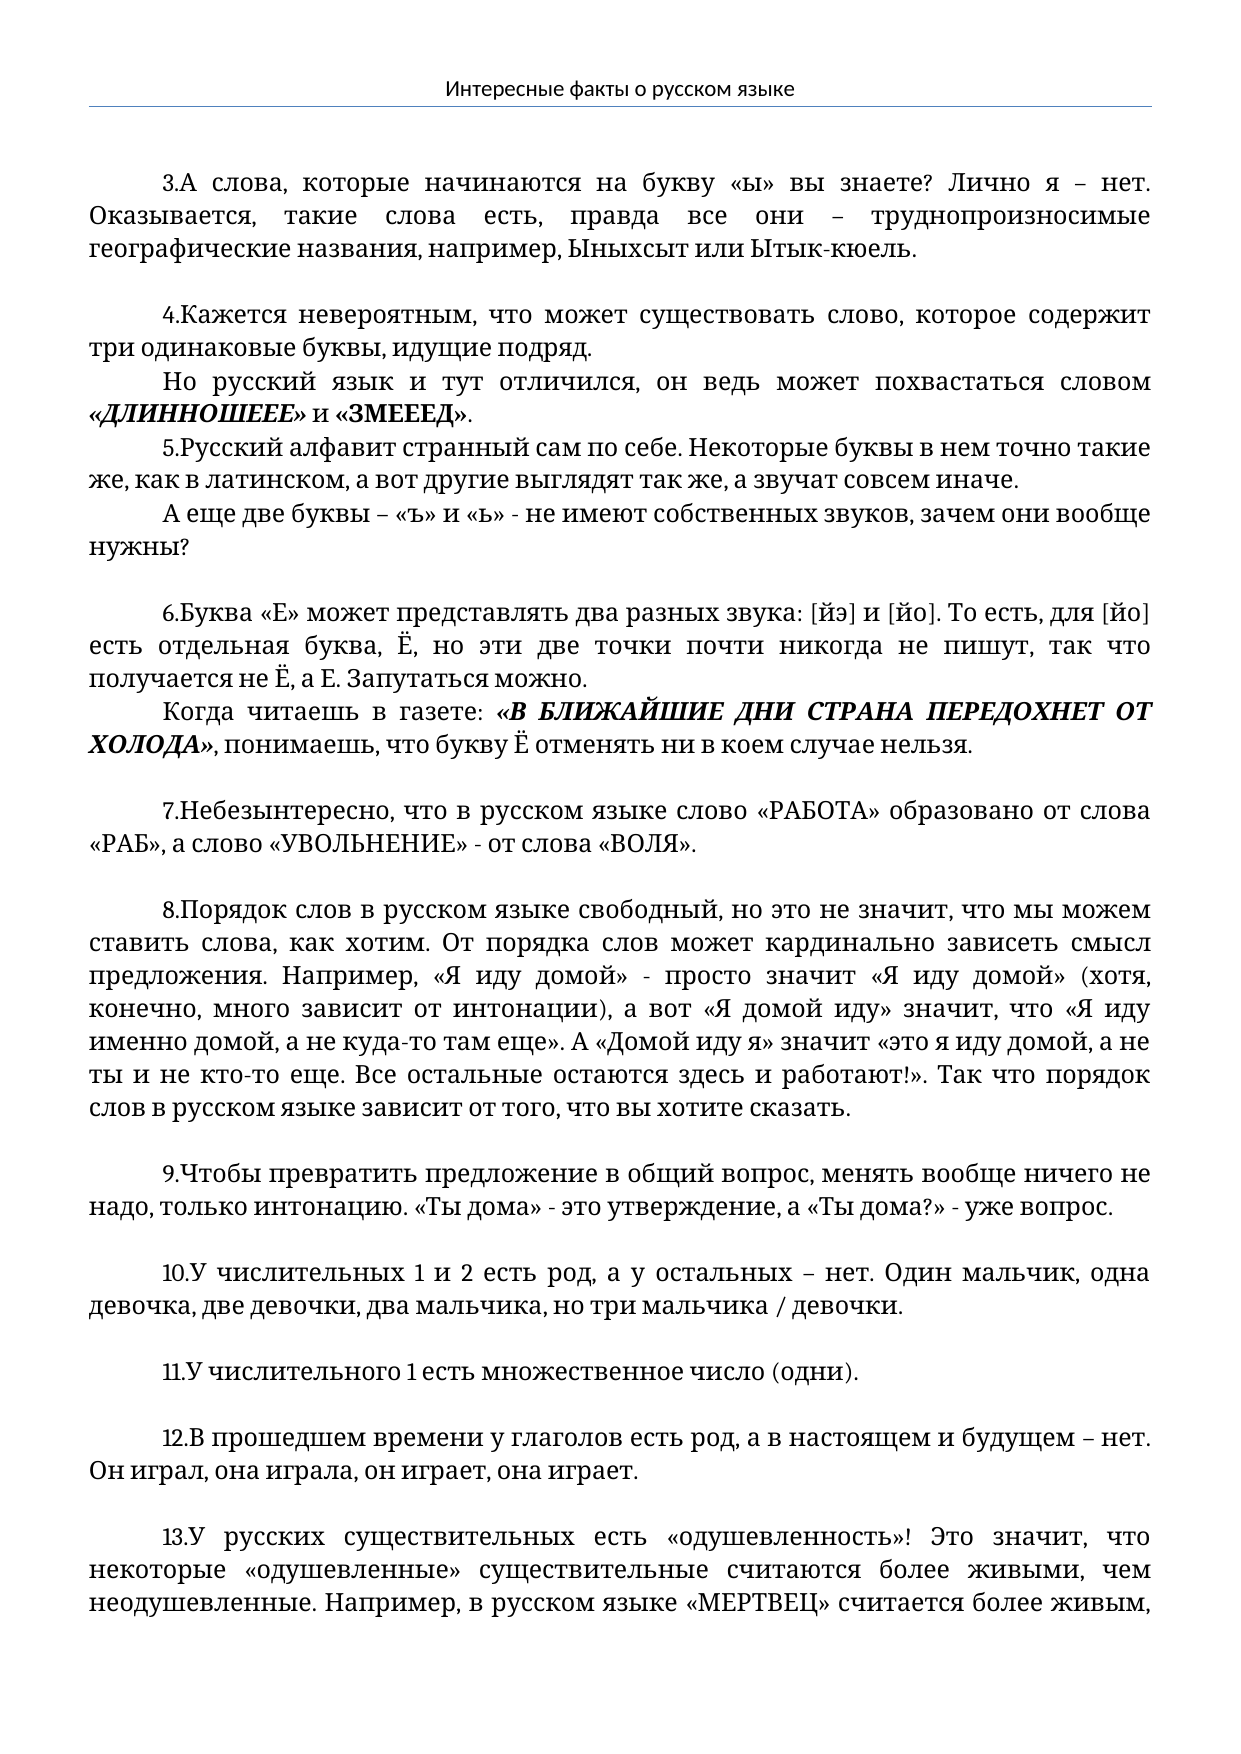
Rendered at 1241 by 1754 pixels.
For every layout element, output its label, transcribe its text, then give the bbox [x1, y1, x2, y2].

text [89, 1523, 1152, 1618]
text 8.Порядок слов в русском языке свободный, но это не значит, что мы можем ставить слова, как хотим. От порядка слов может кардинально зависеть смысл предложения. Например, «Я иду домой» - просто значит «Я иду домой» (хотя, конечно, много зависит от интонации), а вот «Я домой иду» значит, что «Я иду именно домой, а не куда-то там еще». А «Домой иду я» значит «это я иду домой, а не ты и не кто-то еще. Все остальные остаются здесь и работают!». Так что порядок слов в русском языке зависит от того, что вы хотите сказать. [89, 896, 1152, 1123]
text Но русский язык и тут отличился, он ведь может похвастаться словом «ДЛИННОШЕЕЕ» и «ЗМЕЕЕД». [89, 367, 1152, 429]
text 7.Небезынтересно, что в русском языке слово «РАБОТА» образовано от слова «РАБ», а слово «УВОЛЬНЕНИЕ» - от слова «ВОЛЯ». [89, 797, 1152, 858]
text 9.Чтобы превратить предложение в общий вопрос, менять вообще ничего не надо, только интонацию. «Ты дома» - это утверждение, а «Ты дома?» - уже вопрос. [89, 1160, 1152, 1222]
text 10.У числительных 1 и 2 есть род, а у остальных – нет. Один мальчик, одна девочка, две девочки, два мальчика, но три мальчика / девочки. [89, 1259, 1152, 1321]
text 11.У числительного 1 есть множественное число (одни). [89, 1358, 1152, 1387]
text 6.Буква «Е» может представлять два разных звука: [йэ] и [йо]. То есть, для [йо] есть отдельная буква, Ё, но эти две точки почти никогда не пишут, так что получается не Ё, а Е. Запутаться можно. [89, 598, 1152, 693]
text 5.Русский алфавит странный сам по себе. Некоторые буквы в нем точно такие же, как в латинском, а вот другие выглядят так же, а звучат совсем иначе. [89, 433, 1152, 495]
text 12.В прошедшем времени у глаголов есть род, а в настоящем и будущем – нет. Он играл, она играла, он играет, она играет. [89, 1424, 1152, 1486]
text Когда читаешь в газете: «В БЛИЖАЙШИЕ ДНИ СТРАНА ПЕРЕДОХНЕТ ОТ ХОЛОДА», понимаешь, что букву Ё отменять ни в коем случае нельзя. [89, 698, 1152, 759]
text 3.А слова, которые начинаются на букву «ы» вы знаете? Лично я – нет. Оказывается, такие слова есть, правда все они – труднопроизносимые географические названия, например, Ыныхсыт или Ытык-кюель. [89, 169, 1152, 264]
text А еще две буквы – «ъ» и «ь» - не имеют собственных звуков, зачем они вообще нужны? [89, 499, 1152, 561]
text 4.Кажется невероятным, что может существовать слово, которое содержит три одинаковые буквы, идущие подряд. [89, 301, 1152, 363]
